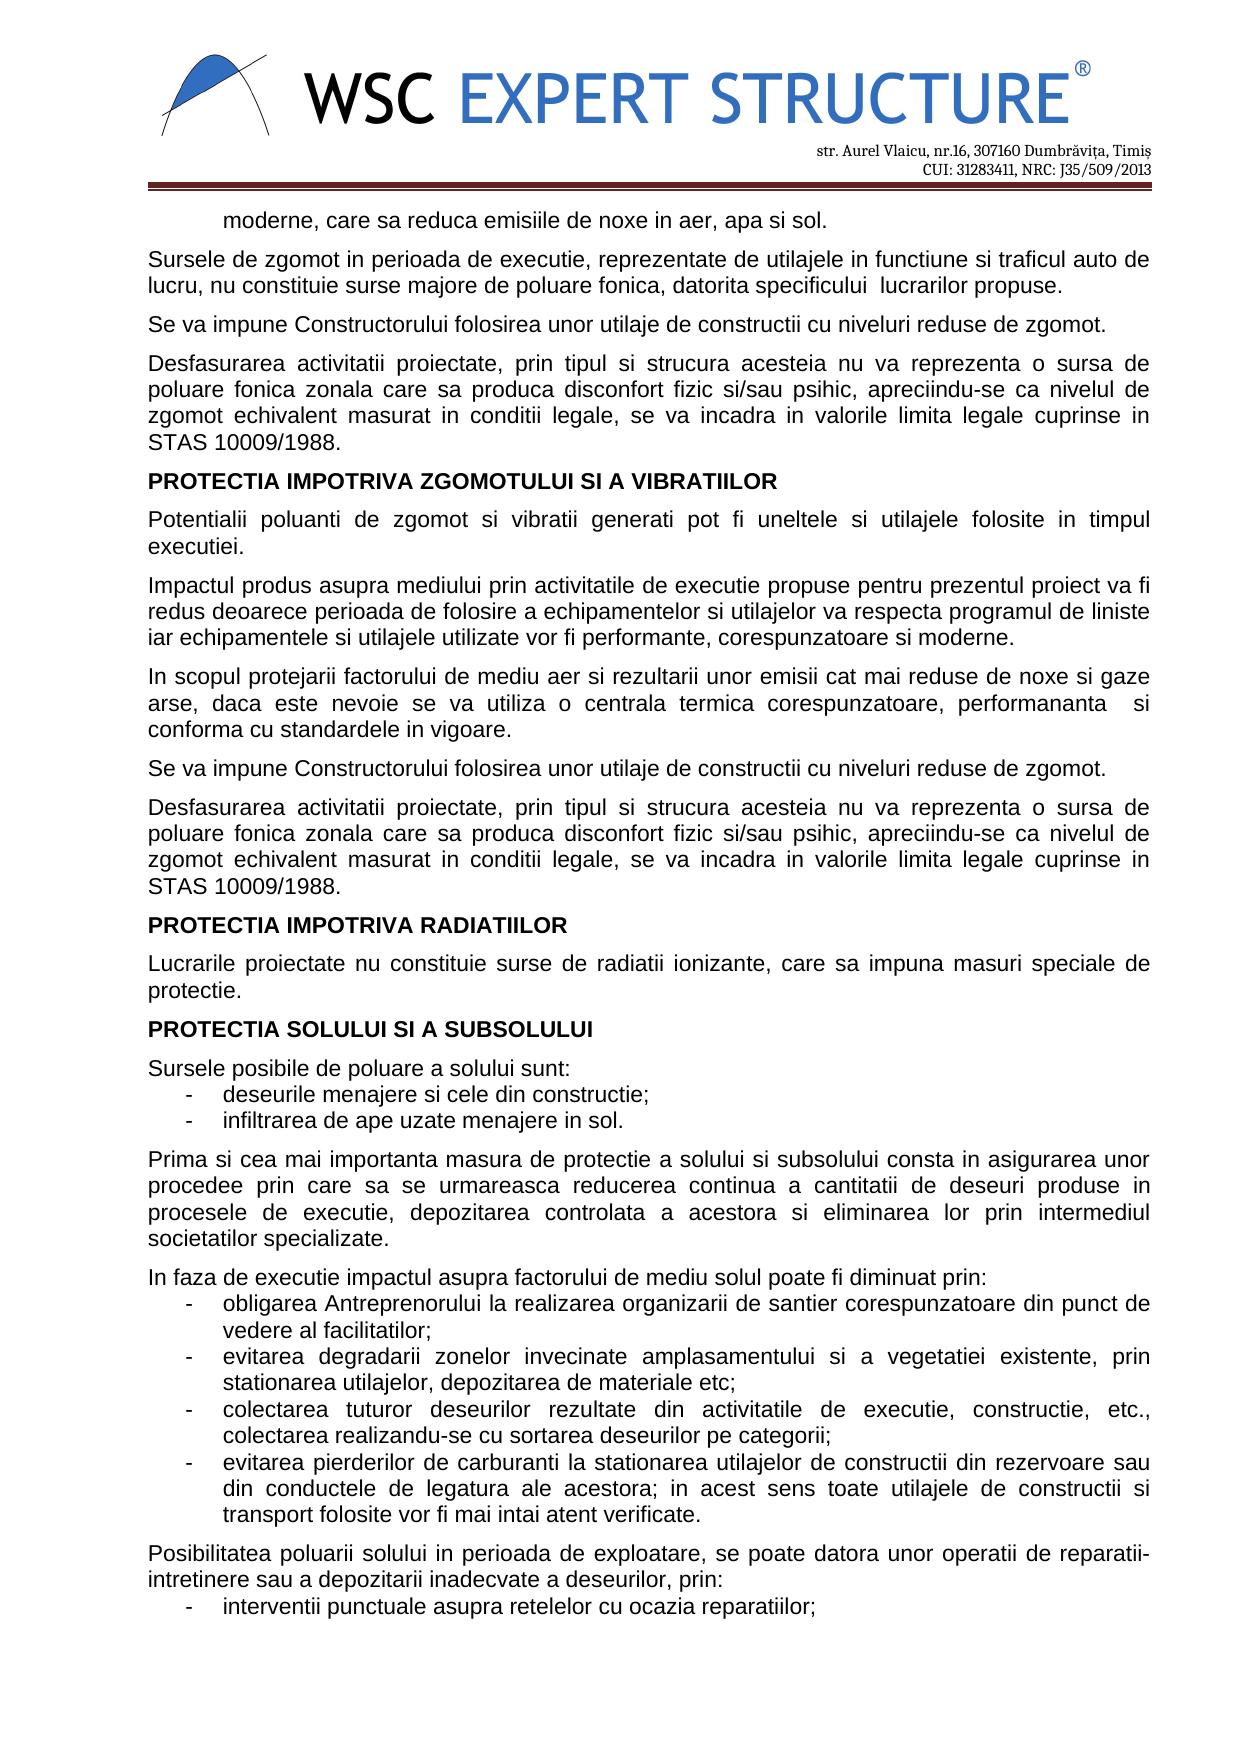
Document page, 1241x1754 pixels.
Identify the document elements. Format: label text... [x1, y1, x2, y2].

text In faza de executie impactul asupra factorului de mediu solul poate fi diminuat prin: [148, 1264, 1152, 1290]
text Se va impune Constructorului folosirea unor utilaje de constructii cu niveluri reduse de zgomot. [148, 755, 1152, 781]
list evitarea pierderilor de carburanti la stationarea utilajelor de constructii din rezervoare sau din conductele de legatura ale acestora; in acest sens toate utilajele de constructii si transport folosite vor fi mai intai atent verificate. [185, 1448, 1152, 1527]
text PROTECTIA IMPOTRIVA ZGOMOTULUI SI A VIBRATIILOR [148, 468, 1152, 494]
text Desfasurarea activitatii proiectate, prin tipul si strucura acesteia nu va reprezenta o sursa de poluare fonica zonala care sa produca disconfort fizic si/sau psihic, apreciindu-se ca nivelul de zgomot echivalent masurat in conditii legale, se va incadra in valorile limita legale cuprinse in STAS 10009/1988. [148, 794, 1152, 899]
text Prima si cea mai importanta masura de protectie a solului si subsolului consta in asigurarea unor procedee prin care sa se urmareasca reducerea continua a cantitatii de deseuri produse in procesele de executie, depozitarea controlata a acestora si eliminarea lor prin intermediul societatilor specializate. [148, 1146, 1152, 1251]
text Posibilitatea poluarii solului in perioada de exploatare, se poate datora unor operatii de reparatii-intretinere sau a depozitarii inadecvate a deseurilor, prin: [148, 1540, 1152, 1593]
list obligarea Antreprenorului la realizarea organizarii de santier corespunzatoare din punct de vedere al facilitatilor; [185, 1290, 1152, 1343]
text Lucrarile proiectate nu constituie surse de radiatii ionizante, care sa impuna masuri speciale de protectie. [148, 950, 1152, 1003]
text Impactul produs asupra mediului prin activitatile de executie propuse pentru prezentul proiect va fi redus deoarece perioada de folosire a echipamentelor si utilajelor va respecta programul de liniste iar echipamentele si utilajele utilizate vor fi performante, corespunzatoare si moderne. [148, 572, 1152, 651]
text Desfasurarea activitatii proiectate, prin tipul si strucura acesteia nu va reprezenta o sursa de poluare fonica zonala care sa produca disconfort fizic si/sau psihic, apreciindu-se ca nivelul de zgomot echivalent masurat in conditii legale, se va incadra in valorile limita legale cuprinse in STAS 10009/1988. [148, 350, 1152, 455]
picture [147, 44, 1125, 142]
text Se va impune Constructorului folosirea unor utilaje de constructii cu niveluri reduse de zgomot. [148, 311, 1152, 337]
list evitarea degradarii zonelor invecinate amplasamentului si a vegetatiei existente, prin stationarea utilajelor, depozitarea de materiale etc; [185, 1343, 1152, 1396]
text PROTECTIA SOLULUI SI A SUBSOLULUI [148, 1016, 1152, 1042]
text In scopul protejarii factorului de mediu aer si rezultarii unor emisii cat mai reduse de noxe si gaze arse, daca este nevoie se va utiliza o centrala termica corespunzatoare, performananta si conforma cu standardele in vigoare. [148, 663, 1152, 742]
text Potentialii poluanti de zgomot si vibratii generati pot fi uneltele si utilajele folosite in timpul executiei. [148, 506, 1152, 559]
list infiltrarea de ape uzate menajere in sol. [185, 1107, 1152, 1133]
list interventii punctuale asupra retelelor cu ocazia reparatiilor; [185, 1593, 1152, 1619]
list deseurile menajere si cele din constructie; [185, 1081, 1152, 1107]
list colectarea tuturor deseurilor rezultate din activitatile de executie, constructie, etc., colectarea realizandu-se cu sortarea deseurilor pe categorii; [185, 1396, 1152, 1448]
text PROTECTIA IMPOTRIVA RADIATIILOR [148, 912, 1152, 938]
text Sursele posibile de poluare a solului sunt: [148, 1054, 1152, 1081]
text Sursele de zgomot in perioada de executie, reprezentate de utilajele in functiune si traficul auto de lucru, nu constituie surse majore de poluare fonica, datorita specificului lucrarilor propuse. [148, 246, 1152, 298]
